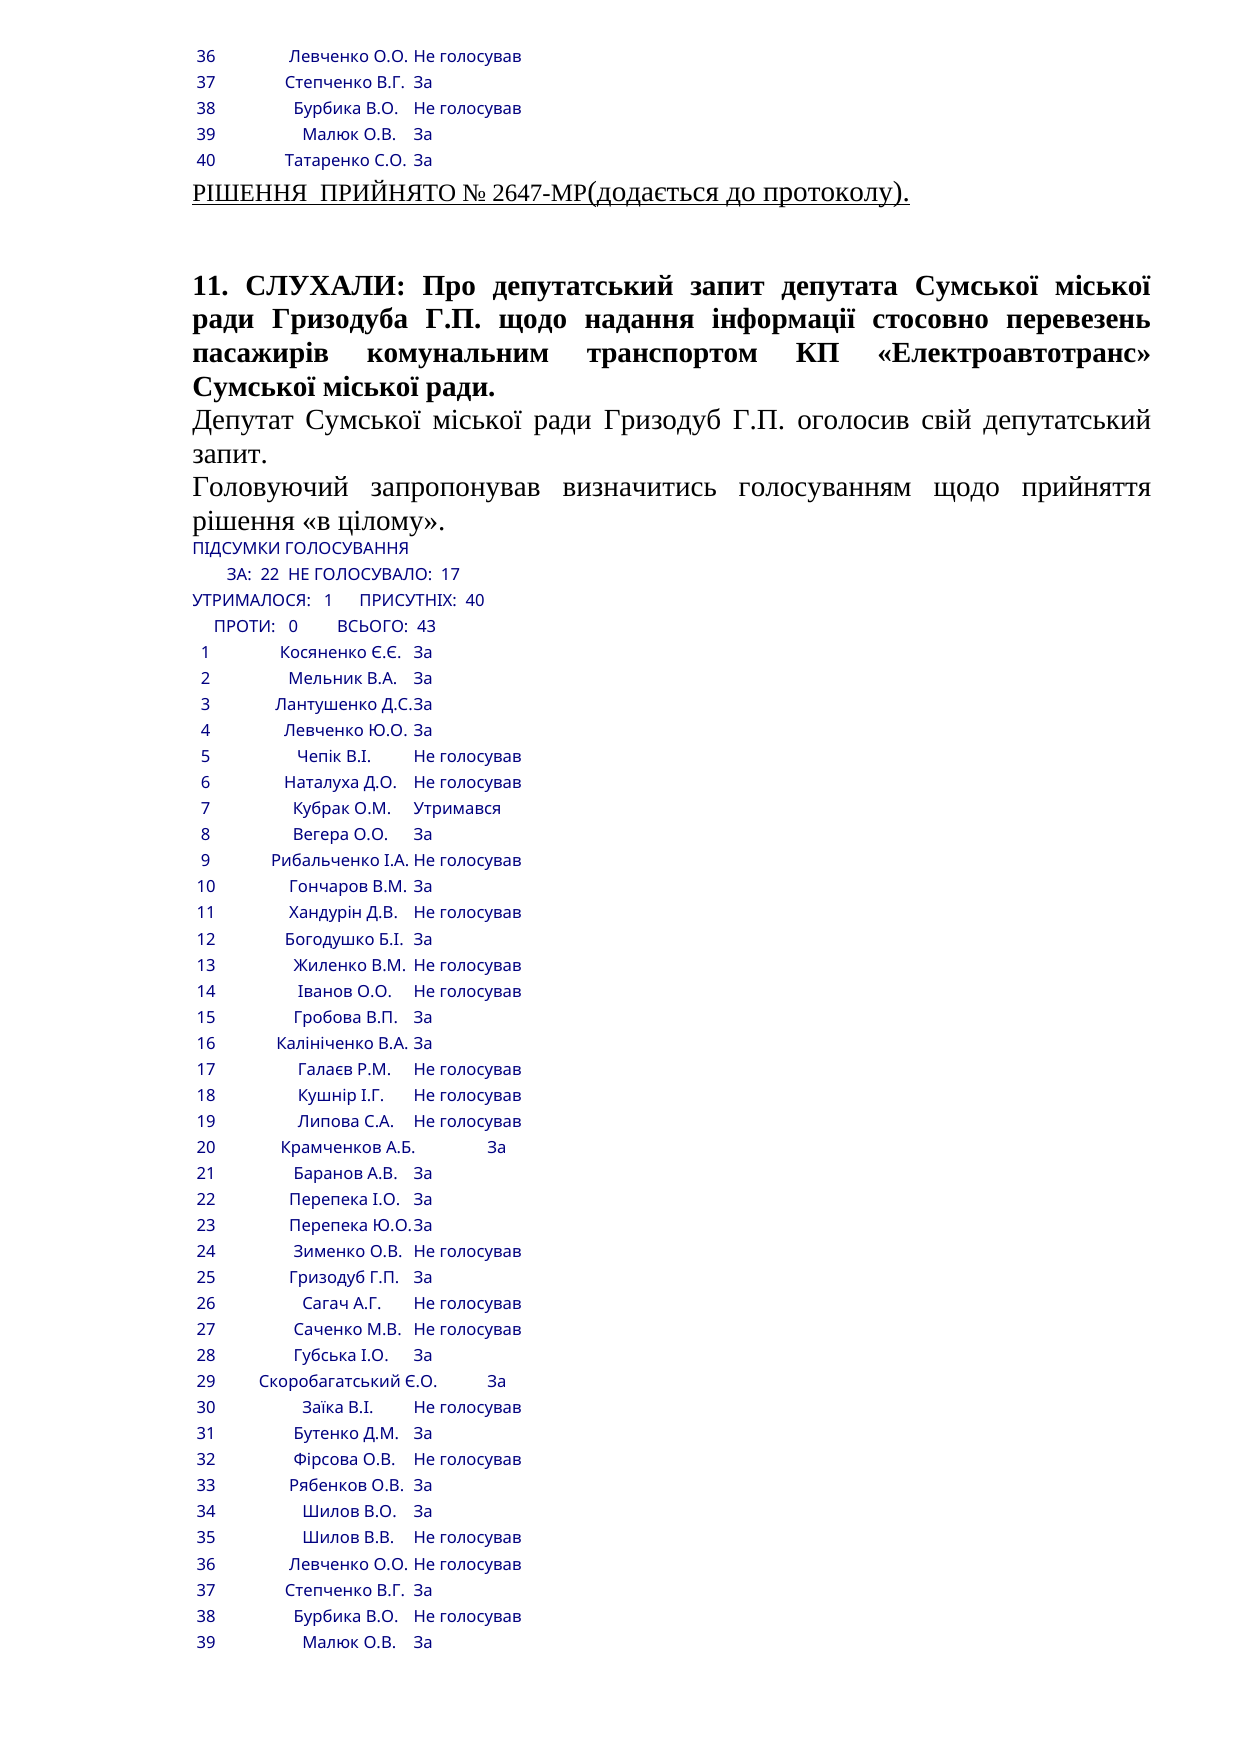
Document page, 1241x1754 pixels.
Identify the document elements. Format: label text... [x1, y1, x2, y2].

text 13 Жиленко В.М. Не голосував [192, 953, 1152, 976]
text 15 Гробова В.П. За [192, 1005, 1152, 1028]
text 20 Крамченков А.Б. За [192, 1135, 1152, 1158]
text 12 Богодушко Б.І. За [192, 927, 1152, 950]
text 21 Баранов А.В. За [192, 1161, 1152, 1184]
text 18 Кушнір І.Г. Не голосував [192, 1083, 1152, 1106]
text 40 Татаренко С.О. За [192, 148, 1152, 171]
text Головуючий запропонував визначитись голосуванням щодо прийняття рішення «в цілому». [192, 469, 1152, 536]
text 30 Заїка В.І. Не голосував [192, 1396, 1152, 1418]
text 14 Іванов О.О. Не голосував [192, 979, 1152, 1002]
text 7 Кубрак О.М. Утримався [192, 797, 1152, 819]
text 24 Зименко О.В. Не голосував [192, 1239, 1152, 1262]
text 16 Калініченко В.А. За [192, 1031, 1152, 1054]
text 25 Гризодуб Г.П. За [192, 1266, 1152, 1288]
text 32 Фірсова О.В. Не голосував [192, 1448, 1152, 1471]
text 38 Бурбика В.О. Не голосував [192, 96, 1152, 119]
text ПРОТИ: 0 ВСЬОГО: 43 [192, 614, 1152, 637]
text 35 Шилов В.В. Не голосував [192, 1526, 1152, 1549]
text РІШЕННЯ ПРИЙНЯТО № 2647-МР(додається до протоколу). [192, 174, 1152, 208]
text ПІДСУМКИ ГОЛОСУВАННЯ [192, 536, 1152, 559]
text 36 Левченко О.О. Не голосував [192, 44, 1152, 67]
text 26 Сагач А.Г. Не голосував [192, 1292, 1152, 1314]
text ЗА: 22 НЕ ГОЛОСУВАЛО: 17 [192, 562, 1152, 585]
text 11 Хандурін Д.В. Не голосував [192, 901, 1152, 924]
text 9 Рибальченко І.А. Не голосував [192, 849, 1152, 872]
text 38 Бурбика В.О. Не голосував [192, 1604, 1152, 1627]
text 1 Косяненко Є.Є. За [192, 641, 1152, 663]
text 27 Саченко М.В. Не голосував [192, 1318, 1152, 1340]
text 36 Левченко О.О. Не голосував [192, 1552, 1152, 1575]
text Депутат Сумської міської ради Гризодуб Г.П. оголосив свій депутатський запит. [192, 402, 1152, 469]
text 3 Лантушенко Д.С. За [192, 693, 1152, 715]
text 31 Бутенко Д.М. За [192, 1422, 1152, 1444]
text 4 Левченко Ю.О. За [192, 719, 1152, 741]
text 23 Перепека Ю.О. За [192, 1213, 1152, 1236]
text 29 Скоробагатський Є.О. За [192, 1370, 1152, 1392]
text 39 Малюк О.В. За [192, 1630, 1152, 1653]
text 37 Степченко В.Г. За [192, 1578, 1152, 1601]
text 33 Рябенков О.В. За [192, 1474, 1152, 1497]
text 6 Наталуха Д.О. Не голосував [192, 771, 1152, 793]
text 2 Мельник В.А. За [192, 667, 1152, 689]
text 34 Шилов В.О. За [192, 1500, 1152, 1523]
text 8 Вегера О.О. За [192, 823, 1152, 846]
text 11. СЛУХАЛИ: Про депутатський запит депутата Сумської міської ради Гризодуба Г.П. щодо надання інформації стосовно перевезень пасажирів комунальним транспортом КП «Електроавтотранс» Сумської міської ради. [192, 268, 1152, 402]
text 28 Губська І.О. За [192, 1344, 1152, 1366]
text 22 Перепека І.О. За [192, 1187, 1152, 1210]
text 37 Степченко В.Г. За [192, 70, 1152, 93]
text 19 Липова С.А. Не голосував [192, 1109, 1152, 1132]
text УТРИМАЛОСЯ: 1 ПРИСУТНІХ: 40 [192, 588, 1152, 611]
text 5 Чепік В.І. Не голосував [192, 745, 1152, 767]
text 17 Галаєв Р.М. Не голосував [192, 1057, 1152, 1080]
text 39 Малюк О.В. За [192, 122, 1152, 145]
text 10 Гончаров В.М. За [192, 875, 1152, 898]
